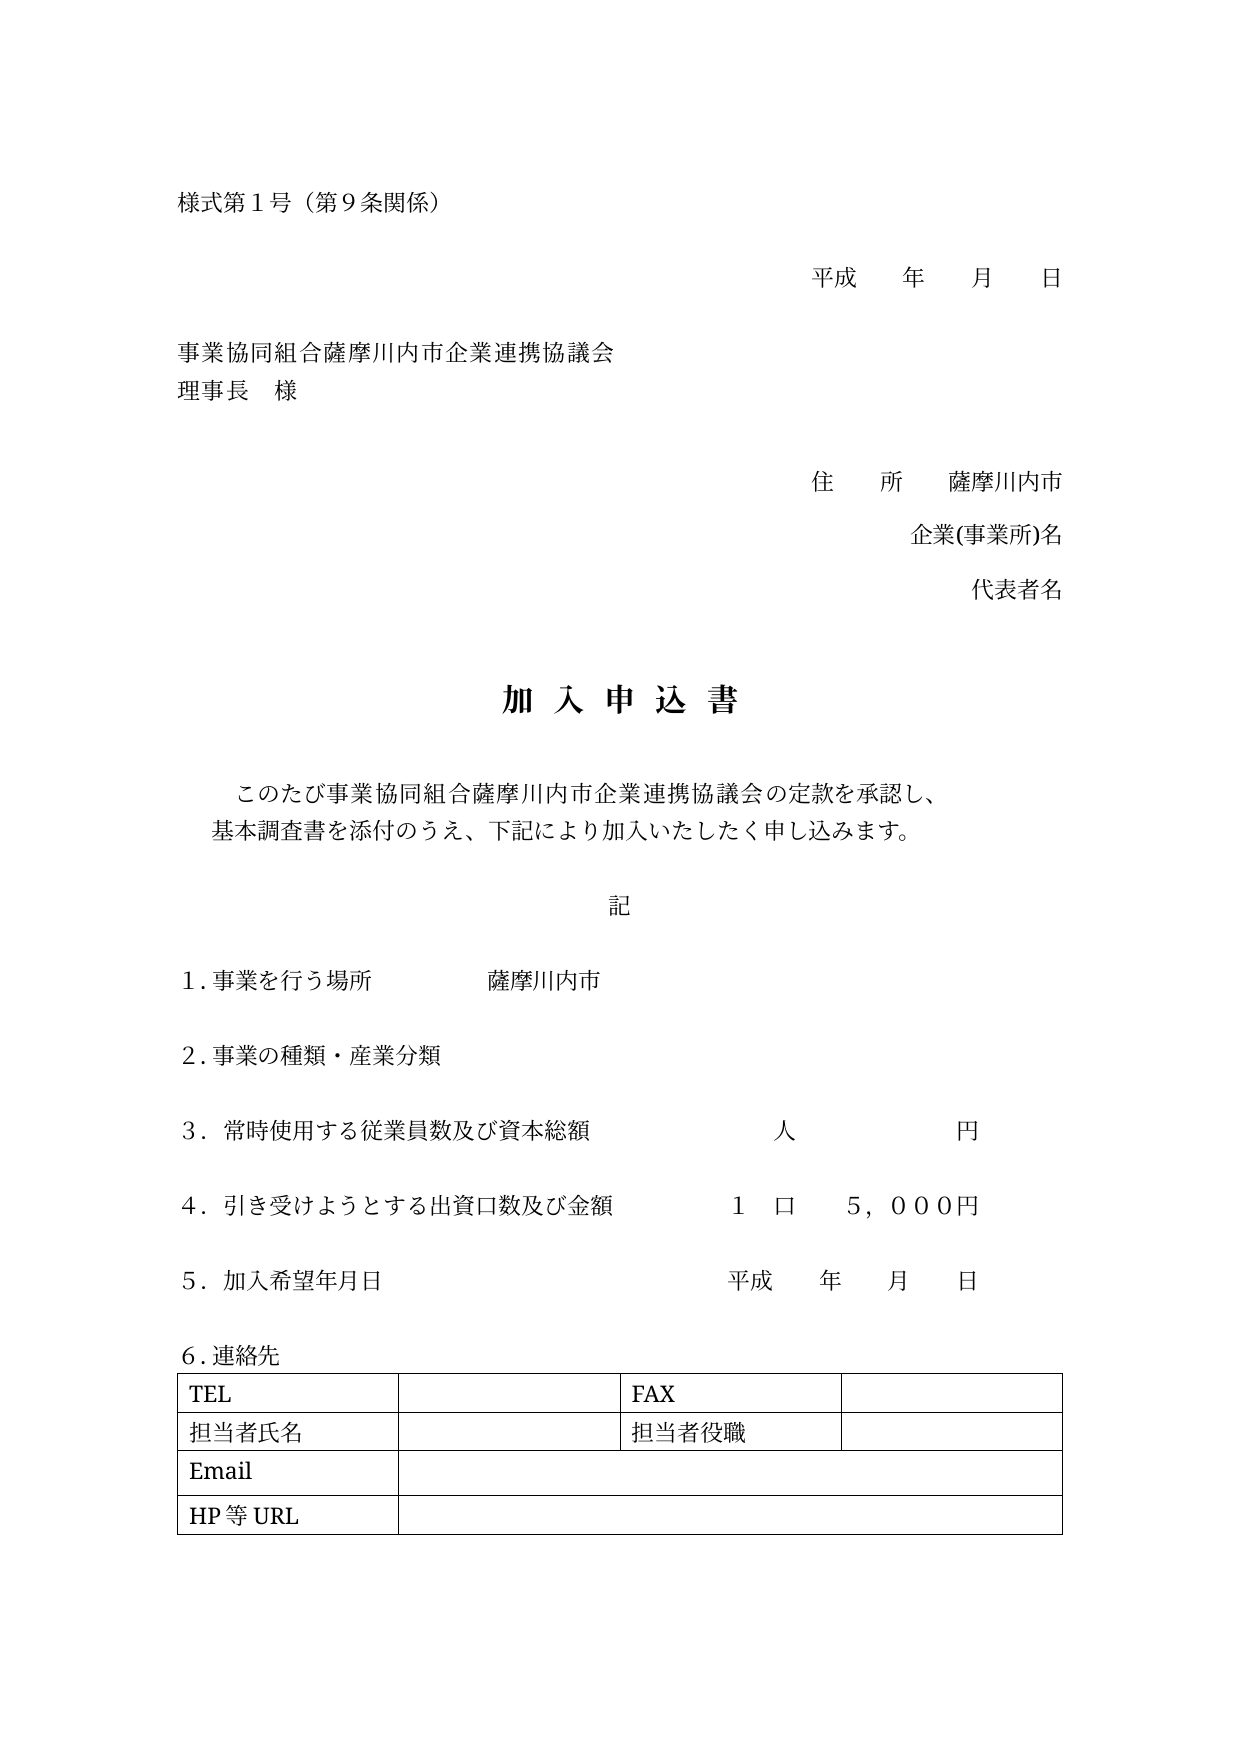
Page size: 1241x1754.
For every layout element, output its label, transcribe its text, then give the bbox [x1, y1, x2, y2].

text このたび事業協同組合薩摩川内市企業連携協議会の定款を承認し、 [177, 773, 1063, 811]
text ４．引き受けようとする出資口数及び金額 １ 口 ５，０００円 [177, 1186, 1063, 1223]
table_cell 担当者役職 [621, 1413, 841, 1450]
table_cell [399, 1413, 620, 1450]
table_cell [842, 1413, 1062, 1450]
table_header TEL [178, 1374, 398, 1412]
text ３．常時使用する従業員数及び資本総額 人 円 [177, 1111, 1063, 1148]
text ５．加入希望年月日 平成 年 月 日 [177, 1261, 1063, 1298]
text 事業協同組合薩摩川内市企業連携協議会 [177, 333, 1063, 371]
text 住 所 薩摩川内市 [177, 461, 1063, 499]
table_header [842, 1374, 1062, 1412]
subtitle 記 [177, 886, 1063, 923]
text ６. 連絡先 [177, 1336, 1063, 1373]
table_header FAX [621, 1374, 841, 1412]
text 企業(事業所)名 [177, 515, 1063, 553]
text 理事長 様 [177, 371, 1063, 408]
table_cell Email [178, 1451, 398, 1495]
text 平成 年 月 日 [177, 258, 1063, 296]
text ２. 事業の種類・産業分類 [177, 1036, 1063, 1073]
table_cell HP等URL [178, 1496, 398, 1534]
text １. 事業を行う場所 薩摩川内市 [177, 961, 1063, 998]
text 代表者名 [177, 569, 1063, 607]
table_cell [399, 1451, 1062, 1495]
table_header [399, 1374, 620, 1412]
text 様式第１号（第９条関係） [177, 183, 1063, 221]
table_cell [399, 1496, 1062, 1534]
table_cell 担当者氏名 [178, 1413, 398, 1450]
text 基本調査書を添付のうえ、下記により加入いたしたく申し込みます。 [177, 811, 1063, 848]
text 加入申込書 [177, 661, 1063, 736]
